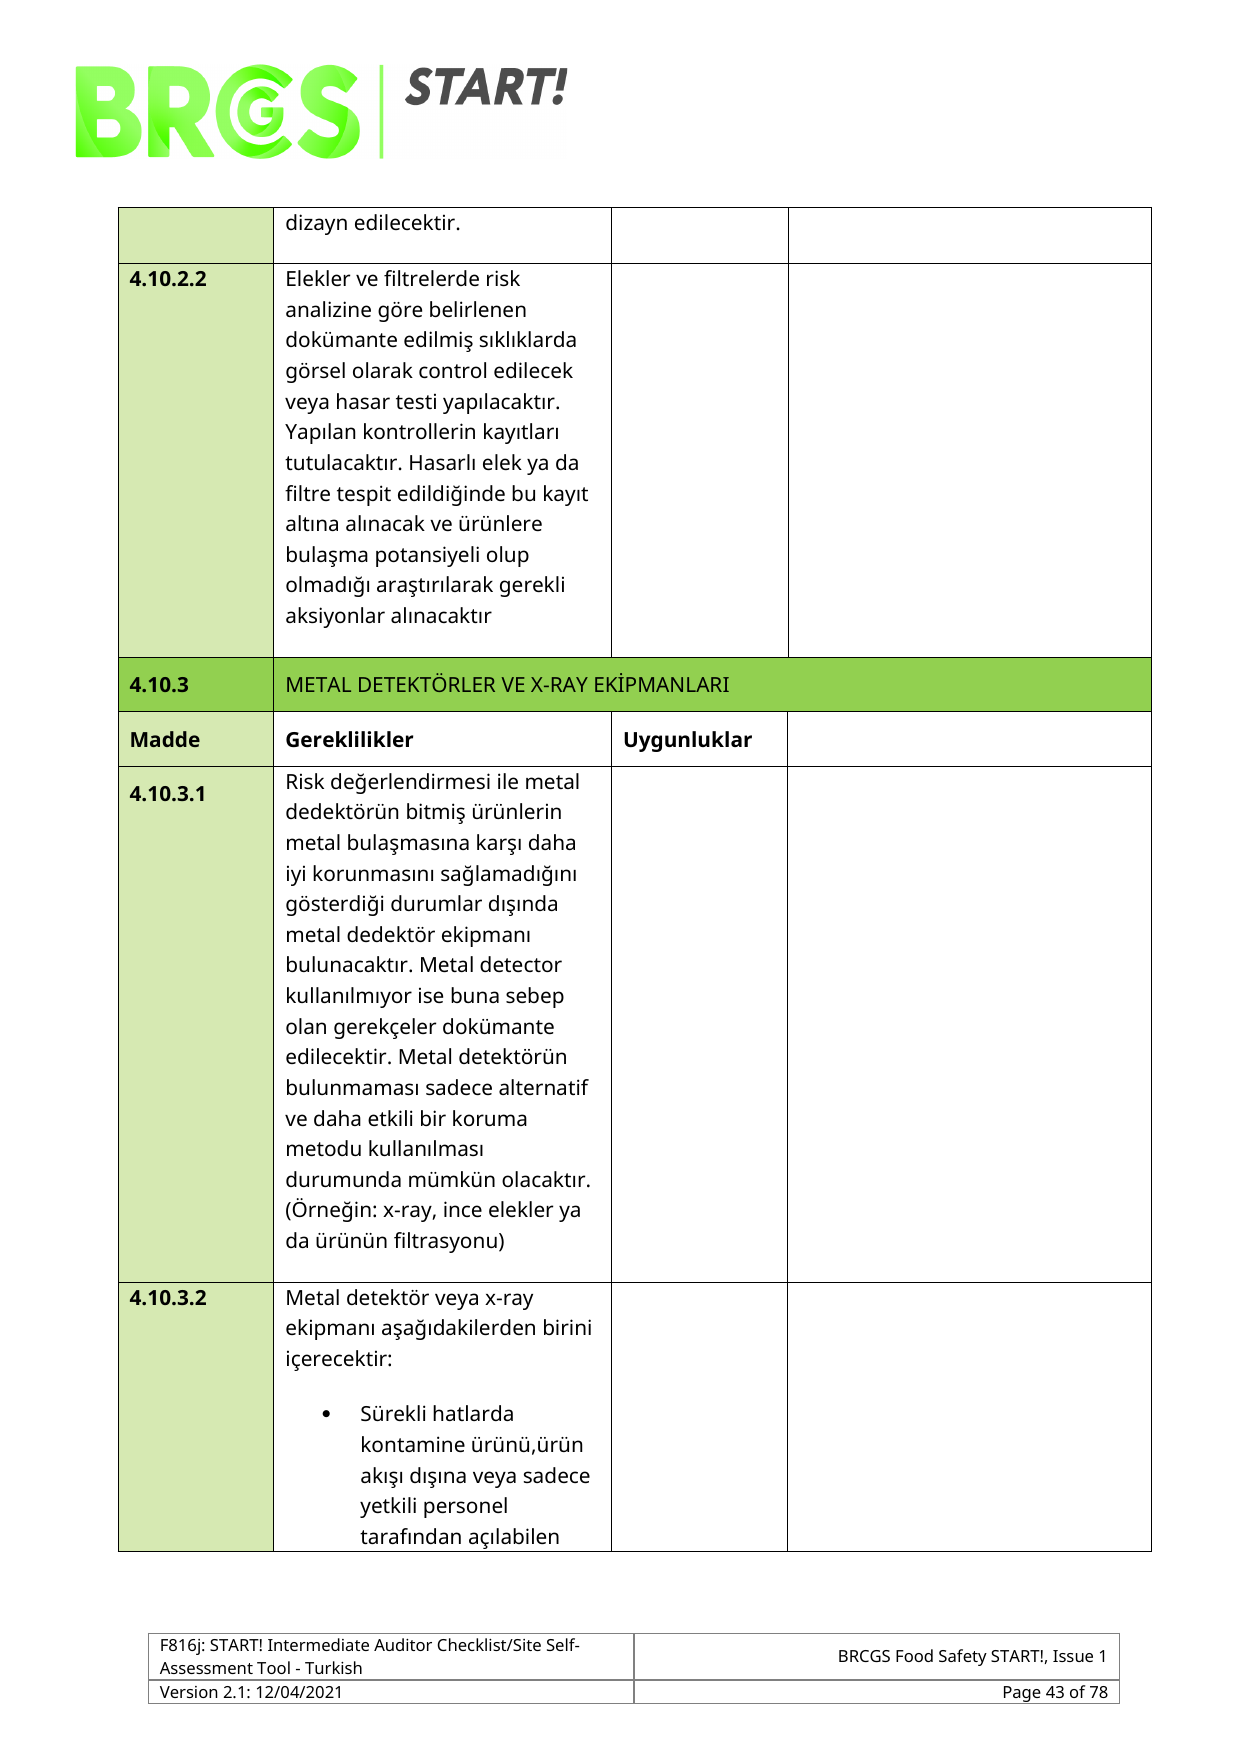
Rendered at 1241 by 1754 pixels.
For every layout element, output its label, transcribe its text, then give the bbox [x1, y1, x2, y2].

table_cell METAL DETEKTÖRLER VE X-RAY EKİPMANLARI [274, 658, 1151, 711]
table_cell [612, 264, 788, 657]
table_cell [612, 208, 788, 263]
table_cell Uygunluklar [612, 712, 787, 766]
table_cell Elekler ve ﬁltrelerde risk analizine göre belirlenen dokümante edilmiş sıklıklarda görsel olarak control edilecek veya hasar testi yapılacaktır. Yapılan kontrollerin kayıtları tutulacaktır. Hasarlı elek ya da ﬁltre tespit edildiğinde bu kayıt altına alınacak ve ürünlere bulaşma potansiyeli olup olmadığı araştırılarak gerekli aksiyonlar alınacaktır [274, 264, 611, 657]
table_cell [788, 712, 1151, 766]
table_cell Madde [119, 712, 273, 766]
table_cell 4.10.2.1 [119, 208, 273, 263]
table_cell [789, 208, 1151, 263]
table_cell 4.10.3 [119, 658, 273, 711]
table_cell [612, 767, 787, 1282]
table_cell [789, 264, 1151, 657]
picture [75, 64, 568, 159]
table_cell Gereklilikler [274, 712, 611, 766]
table_cell [788, 1283, 1151, 1551]
table_cell [612, 1283, 787, 1551]
table_cell [788, 767, 1151, 1282]
table_cell 4.10.3.1 [119, 767, 273, 1282]
table_cell 4.10.2.2 [119, 264, 273, 657]
table_cell Risk değerlendirmesi ile metal dedektörün bitmiş ürünlerin metal bulaşmasına karşı daha iyi korunmasını sağlamadığını gösterdiği durumlar dışında metal dedektör ekipmanı bulunacaktır. Metal detector kullanılmıyor ise buna sebep olan gerekçeler dokümante edilecektir. Metal detektörün bulunmaması sadece alternatif ve daha etkili bir koruma metodu kullanılması durumunda mümkün olacaktır. (Örneğin: x-ray, ince elekler ya da ürünün filtrasyonu) [274, 767, 611, 1282]
table_cell 4.10.3.2 [119, 1283, 273, 1551]
